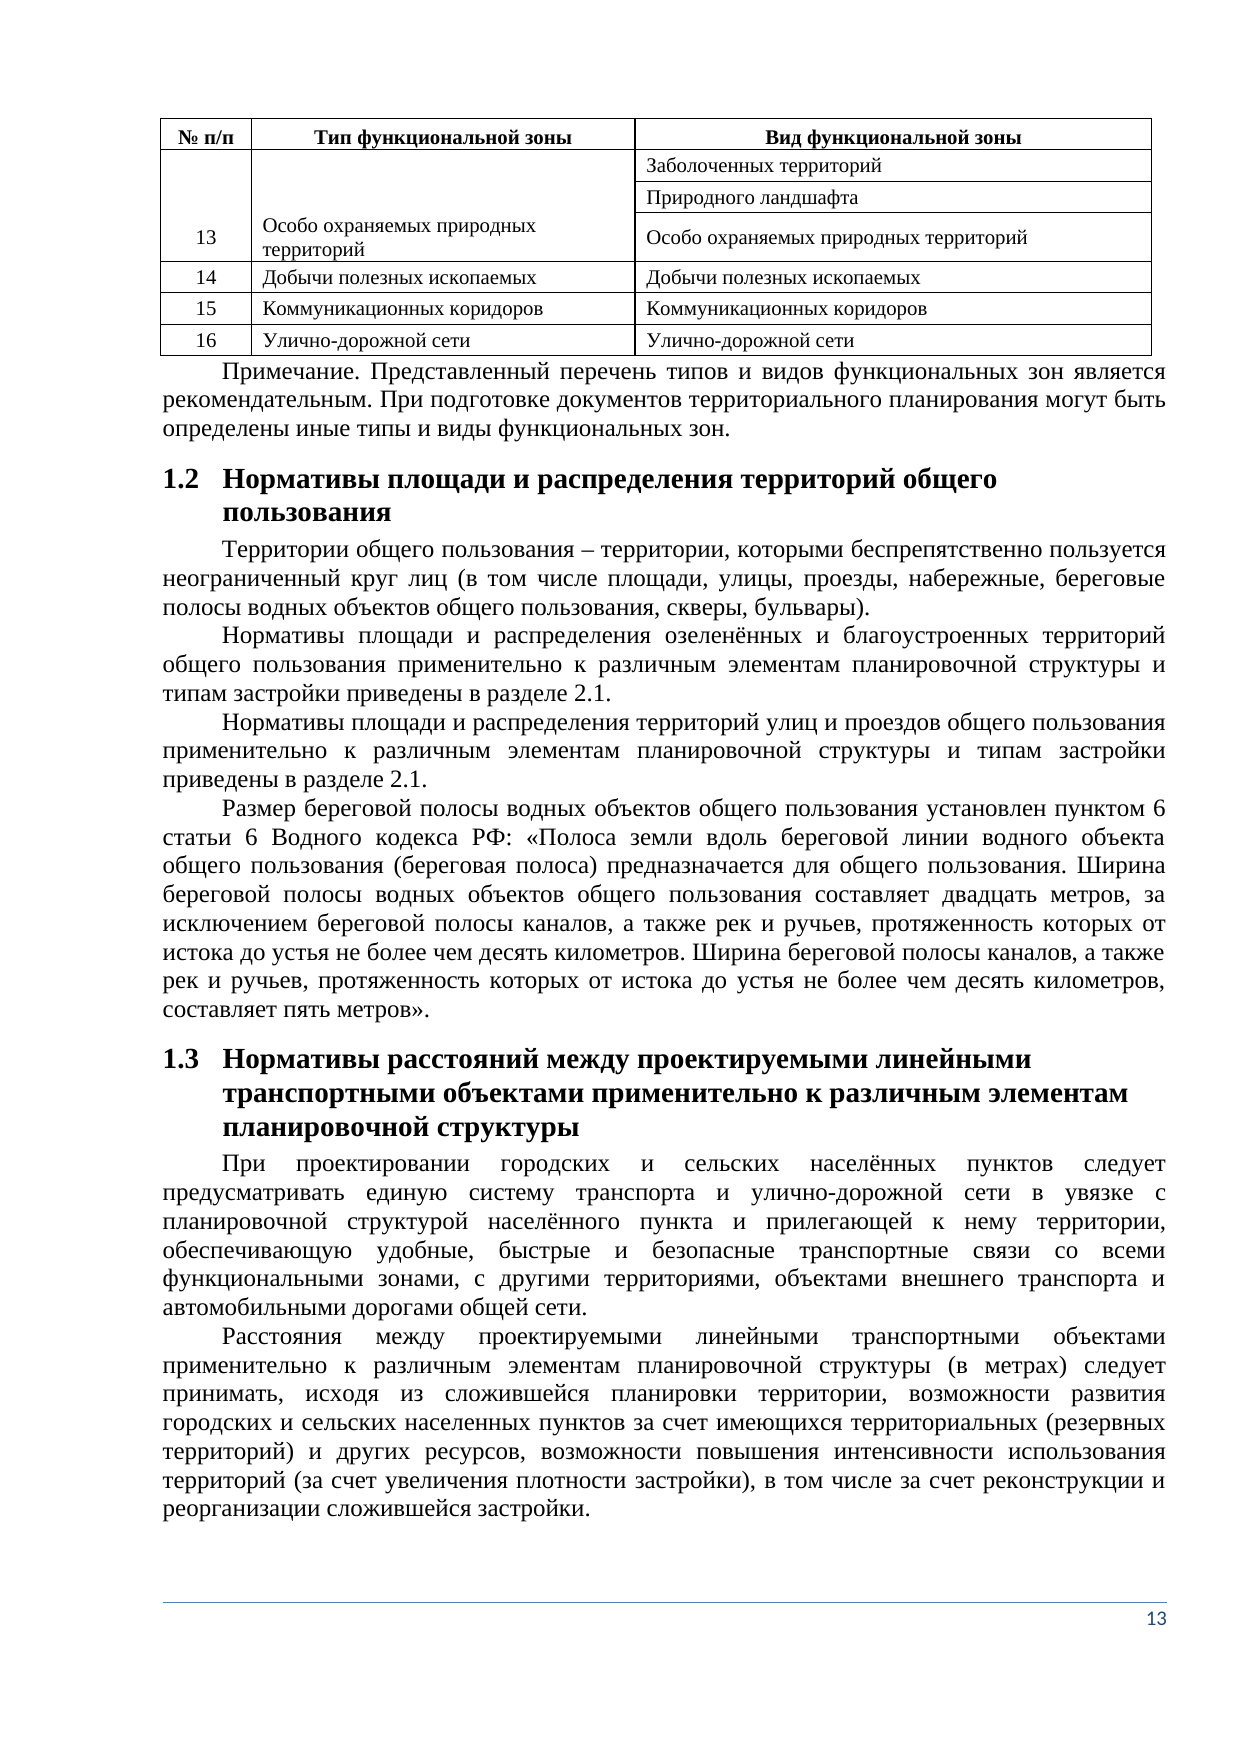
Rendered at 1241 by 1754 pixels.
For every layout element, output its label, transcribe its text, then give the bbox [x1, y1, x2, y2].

table_cell Добычи полезных ископаемых [636, 262, 1151, 292]
subtitle Нормативы площади и распределения территорий общего пользования [162, 461, 1167, 528]
table_cell 15 [161, 293, 251, 323]
subtitle Нормативы расстояний между проектируемыми линейными транспортными объектами применительно к различным элементам планировочной структуры [162, 1042, 1167, 1142]
table_cell 14 [161, 262, 251, 292]
text Размер береговой полосы водных объектов общего пользования установлен пунктом 6 статьи 6 Водного кодекса РФ: «Полоса земли вдоль береговой линии водного объекта общего пользования (береговая полоса) предназначается для общего пользования. Ширина береговой полосы водных объектов общего пользования составляет двадцать метров, за исключением береговой полосы каналов, а также рек и ручьев, протяженность которых от истока до устья не более чем десять километров. Ширина береговой полосы каналов, а также рек и ручьев, протяженность которых от истока до устья не более чем десять километров, составляет пять метров». [162, 793, 1167, 1023]
table_cell Особо охраняемых природных территорий [252, 212, 634, 261]
table_cell Особо охраняемых природных территорий [636, 213, 1151, 261]
table_cell 13 [161, 212, 251, 261]
table_cell Природного ландшафта [636, 182, 1151, 212]
table_cell Добычи полезных ископаемых [252, 262, 634, 292]
text Нормативы площади и распределения озеленённых и благоустроенных территорий общего пользования применительно к различным элементам планировочной структуры и типам застройки приведены в разделе 2.1. [162, 620, 1167, 707]
table_cell Коммуникационных коридоров [636, 293, 1151, 323]
table_cell Улично-дорожной сети [636, 325, 1151, 355]
table_header № п/п [161, 119, 251, 149]
text Расстояния между проектируемыми линейными транспортными объектами применительно к различным элементам планировочной структуры (в метрах) следует принимать, исходя из сложившейся планировки территории, возможности развития городских и сельских населенных пунктов за счет имеющихся территориальных (резервных территорий) и других ресурсов, возможности повышения интенсивности использования территорий (за счет увеличения плотности застройки), в том числе за счет реконструкции и реорганизации сложившейся застройки. [162, 1321, 1167, 1522]
table_header Тип функциональной зоны [252, 119, 634, 149]
text При проектировании городских и сельских населённых пунктов следует предусматривать единую систему транспорта и улично-дорожной сети в увязке с планировочной структурой населённого пункта и прилегающей к нему территории, обеспечивающую удобные, быстрые и безопасные транспортные связи со всеми функциональными зонами, с другими территориями, объектами внешнего транспорта и автомобильными дорогами общей сети. [162, 1148, 1167, 1321]
text Территории общего пользования – территории, которыми беспрепятственно пользуется неограниченный круг лиц (в том числе площади, улицы, проезды, набережные, береговые полосы водных объектов общего пользования, скверы, бульвары). [162, 534, 1167, 620]
table_cell Коммуникационных коридоров [252, 293, 634, 323]
text Примечание. Представленный перечень типов и видов функциональных зон является рекомендательным. При подготовке документов территориального планирования могут быть определены иные типы и виды функциональных зон. [162, 356, 1167, 442]
table_cell Заболоченных территорий [636, 150, 1151, 181]
table_cell Улично-дорожной сети [252, 325, 634, 355]
text Нормативы площади и распределения территорий улиц и проездов общего пользования применительно к различным элементам планировочной структуры и типам застройки приведены в разделе 2.1. [162, 707, 1167, 793]
table_header Вид функциональной зоны [636, 119, 1151, 149]
table_cell 16 [161, 325, 251, 355]
